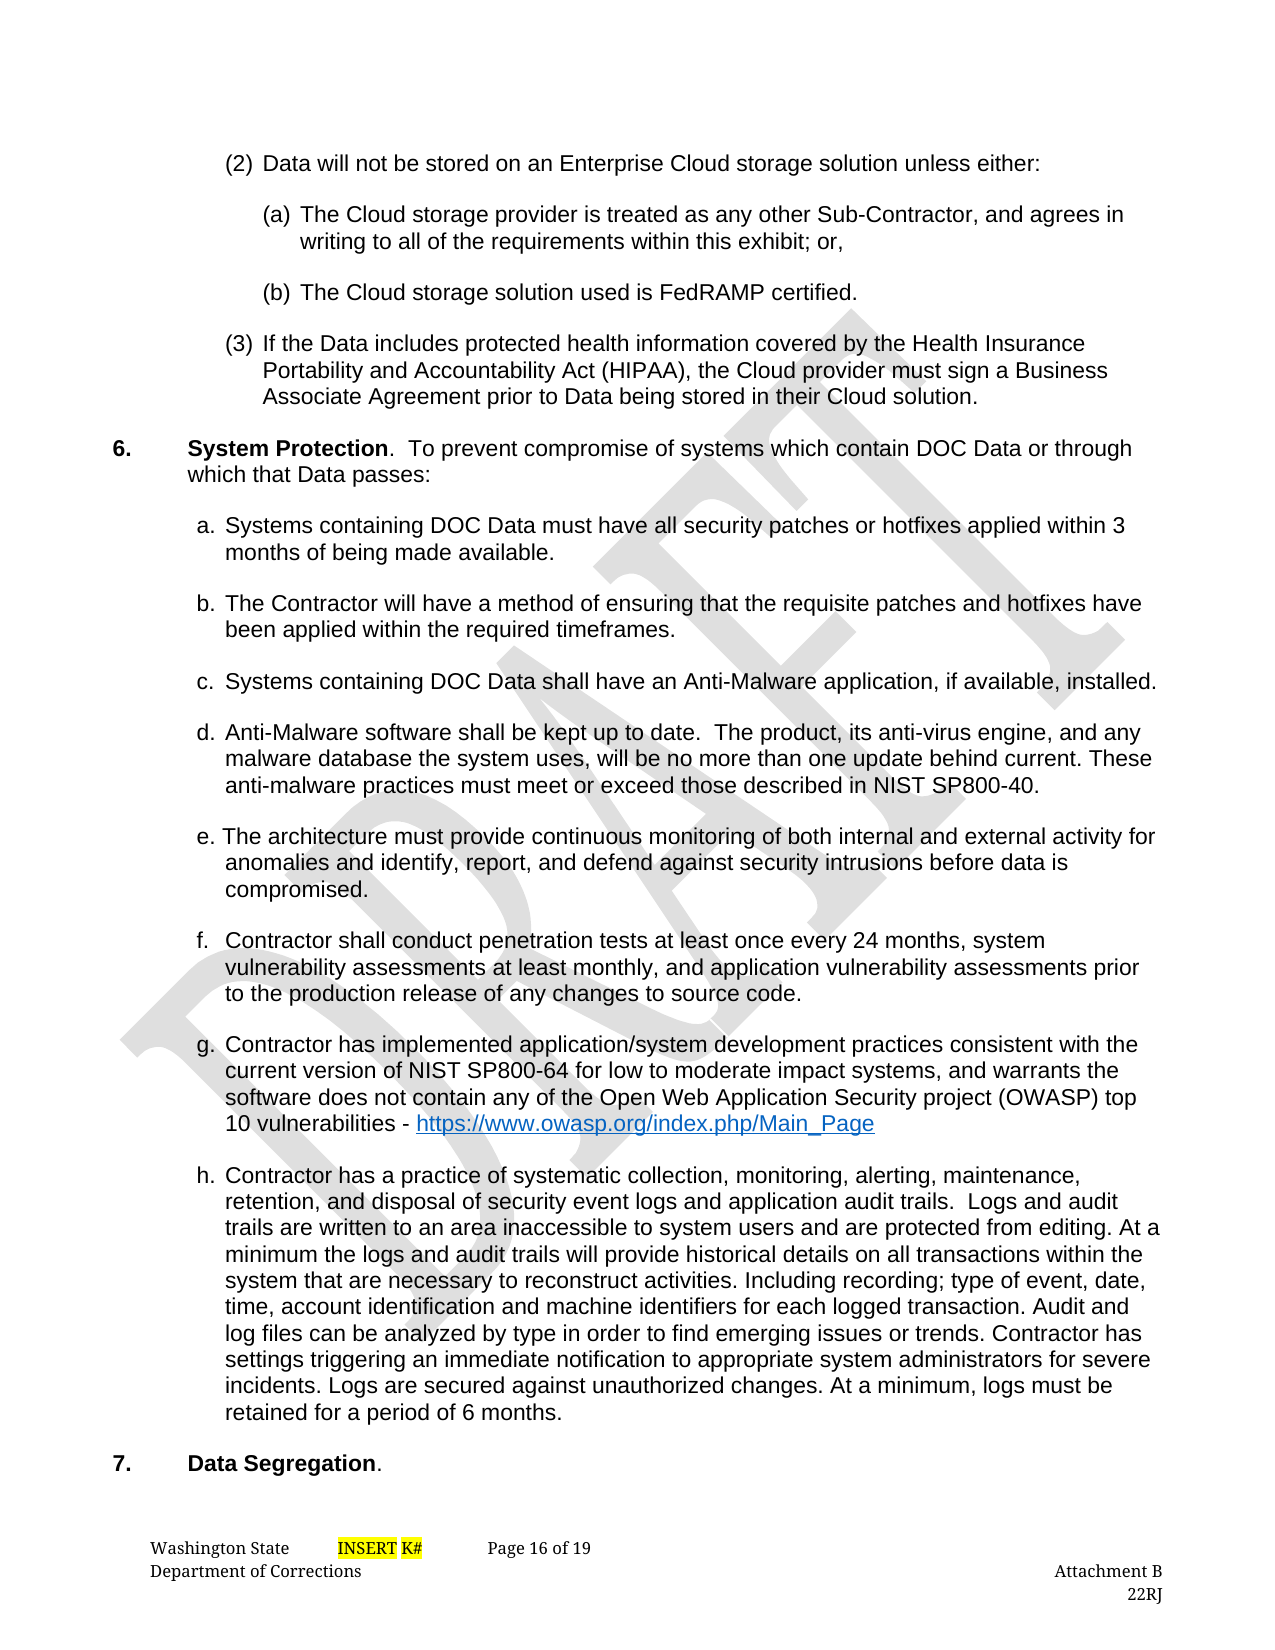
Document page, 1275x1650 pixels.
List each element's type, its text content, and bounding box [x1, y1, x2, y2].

text (3) If the Data includes protected health information covered by the Health Insurance Portability and Accountability Act (HIPAA), the Cloud provider must sign a Business Associate Agreement prior to Data being stored in their Cloud solution. [225, 330, 1162, 409]
text (a) The Cloud storage provider is treated as any other Sub-Contractor, and agrees in writing to all of the requirements within this exhibit; or, [262, 201, 1162, 254]
text c. Systems containing DOC Data shall have an Anti-Malware application, if available, installed. [196, 668, 1162, 694]
text h. Contractor has a practice of systematic collection, monitoring, alerting, maintenance, retention, and disposal of security event logs and application audit trails. Logs and audit trails are written to an area inaccessible to system users and are protected from editing. At a minimum the logs and audit trails will provide historical details on all transactions within the system that are necessary to reconstruct activities. Including recording; type of event, date, time, account identification and machine identifiers for each logged transaction. Audit and log files can be analyzed by type in order to find emerging issues or trends. Contractor has settings triggering an immediate notification to appropriate system administrators for severe incidents. Logs are secured against unauthorized changes. At a minimum, logs must be retained for a period of 6 months. [196, 1162, 1162, 1425]
text (2) Data will not be stored on an Enterprise Cloud storage solution unless either: [225, 150, 1162, 176]
text e. The architecture must provide continuous monitoring of both internal and external activity for anomalies and identify, report, and defend against security intrusions before data is compromised. [196, 823, 1162, 902]
text f. Contractor shall conduct penetration tests at least once every 24 months, system vulnerability assessments at least monthly, and application vulnerability assessments prior to the production release of any changes to source code. [196, 927, 1162, 1006]
text a. Systems containing DOC Data must have all security patches or hotfixes applied within 3 months of being made available. [196, 512, 1162, 565]
text b. The Contractor will have a method of ensuring that the requisite patches and hotfixes have been applied within the required timeframes. [196, 590, 1162, 643]
text 6. System Protection. To prevent compromise of systems which contain DOC Data or through which that Data passes: [112, 434, 1162, 487]
text d. Anti-Malware software shall be kept up to date. The product, its anti-virus engine, and any malware database the system uses, will be no more than one update behind current. These anti-malware practices must meet or exceed those described in NIST SP800-40. [196, 719, 1162, 798]
text (b) The Cloud storage solution used is FedRAMP certified. [262, 279, 1162, 305]
text g. Contractor has implemented application/system development practices consistent with the current version of NIST SP800-64 for low to moderate impact systems, and warrants the software does not contain any of the Open Web Application Security project (OWASP) top 10 vulnerabilities - https://www.owasp.org/index.php/Main_Page [196, 1031, 1162, 1137]
text 7. Data Segregation. [112, 1450, 1162, 1476]
